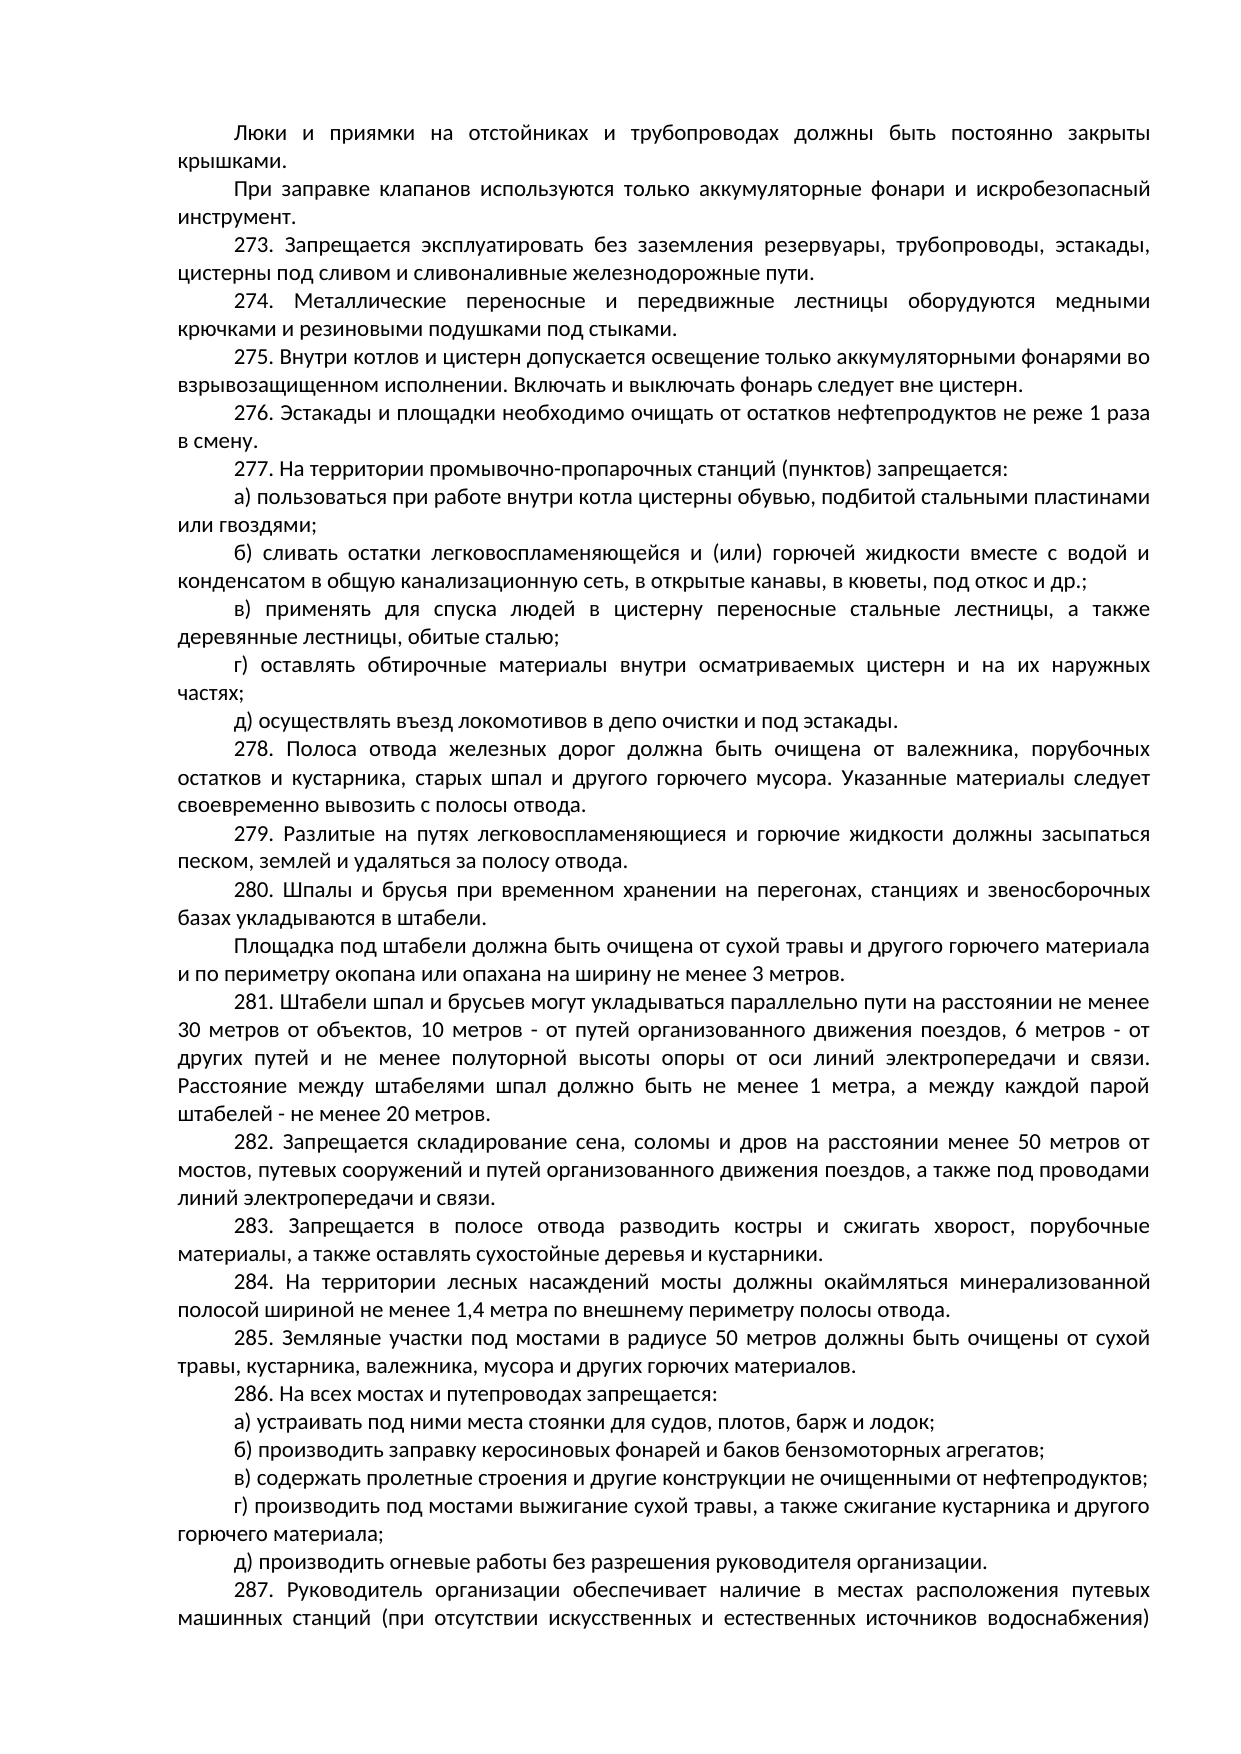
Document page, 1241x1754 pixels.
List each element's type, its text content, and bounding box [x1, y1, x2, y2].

text 283. Запрещается в полосе отвода разводить костры и сжигать хворост, порубочные материалы, а также оставлять сухостойные деревья и кустарники. [177, 1211, 1152, 1267]
text в) применять для спуска людей в цистерну переносные стальные лестницы, а также деревянные лестницы, обитые сталью; [177, 594, 1152, 651]
text б) сливать остатки легковоспламеняющейся и (или) горючей жидкости вместе с водой и конденсатом в общую канализационную сеть, в открытые канавы, в кюветы, под откос и др.; [177, 538, 1152, 594]
text г) оставлять обтирочные материалы внутри осматриваемых цистерн и на их наружных частях; [177, 651, 1152, 707]
text При заправке клапанов используются только аккумуляторные фонари и искробезопасный инструмент. [177, 174, 1152, 230]
text 286. На всех мостах и путепроводах запрещается: [177, 1379, 1152, 1407]
text б) производить заправку керосиновых фонарей и баков бензомоторных агрегатов; [177, 1435, 1152, 1463]
text 279. Разлитые на путях легковоспламеняющиеся и горючие жидкости должны засыпаться песком, землей и удаляться за полосу отвода. [177, 819, 1152, 875]
text а) устраивать под ними места стоянки для судов, плотов, барж и лодок; [177, 1407, 1152, 1435]
text 282. Запрещается складирование сена, соломы и дров на расстоянии менее 50 метров от мостов, путевых сооружений и путей организованного движения поездов, а также под проводами линий электропередачи и связи. [177, 1127, 1152, 1211]
text д) производить огневые работы без разрешения руководителя организации. [177, 1547, 1152, 1575]
text 278. Полоса отвода железных дорог должна быть очищена от валежника, порубочных остатков и кустарника, старых шпал и другого горючего мусора. Указанные материалы следует своевременно вывозить с полосы отвода. [177, 734, 1152, 819]
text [177, 1575, 1152, 1631]
text 285. Земляные участки под мостами в радиусе 50 метров должны быть очищены от сухой травы, кустарника, валежника, мусора и других горючих материалов. [177, 1323, 1152, 1379]
text г) производить под мостами выжигание сухой травы, а также сжигание кустарника и другого горючего материала; [177, 1491, 1152, 1547]
text 273. Запрещается эксплуатировать без заземления резервуары, трубопроводы, эстакады, цистерны под сливом и сливоналивные железнодорожные пути. [177, 230, 1152, 286]
text 280. Шпалы и брусья при временном хранении на перегонах, станциях и звеносборочных базах укладываются в штабели. [177, 875, 1152, 931]
text 276. Эстакады и площадки необходимо очищать от остатков нефтепродуктов не реже 1 раза в смену. [177, 398, 1152, 454]
text Площадка под штабели должна быть очищена от сухой травы и другого горючего материала и по периметру окопана или опахана на ширину не менее 3 метров. [177, 931, 1152, 987]
text 284. На территории лесных насаждений мосты должны окаймляться минерализованной полосой шириной не менее 1,4 метра по внешнему периметру полосы отвода. [177, 1267, 1152, 1323]
text д) осуществлять въезд локомотивов в депо очистки и под эстакады. [177, 707, 1152, 734]
text 274. Металлические переносные и передвижные лестницы оборудуются медными крючками и резиновыми подушками под стыками. [177, 286, 1152, 342]
text 281. Штабели шпал и брусьев могут укладываться параллельно пути на расстоянии не менее 30 метров от объектов, 10 метров - от путей организованного движения поездов, 6 метров - от других путей и не менее полуторной высоты опоры от оси линий электропередачи и связи. Расстояние между штабелями шпал должно быть не менее 1 метра, а между каждой парой штабелей - не менее 20 метров. [177, 987, 1152, 1127]
text а) пользоваться при работе внутри котла цистерны обувью, подбитой стальными пластинами или гвоздями; [177, 482, 1152, 538]
text 275. Внутри котлов и цистерн допускается освещение только аккумуляторными фонарями во взрывозащищенном исполнении. Включать и выключать фонарь следует вне цистерн. [177, 342, 1152, 398]
text в) содержать пролетные строения и другие конструкции не очищенными от нефтепродуктов; [177, 1463, 1152, 1491]
text Люки и приямки на отстойниках и трубопроводах должны быть постоянно закрыты крышками. [177, 118, 1152, 174]
text 277. На территории промывочно-пропарочных станций (пунктов) запрещается: [177, 454, 1152, 482]
